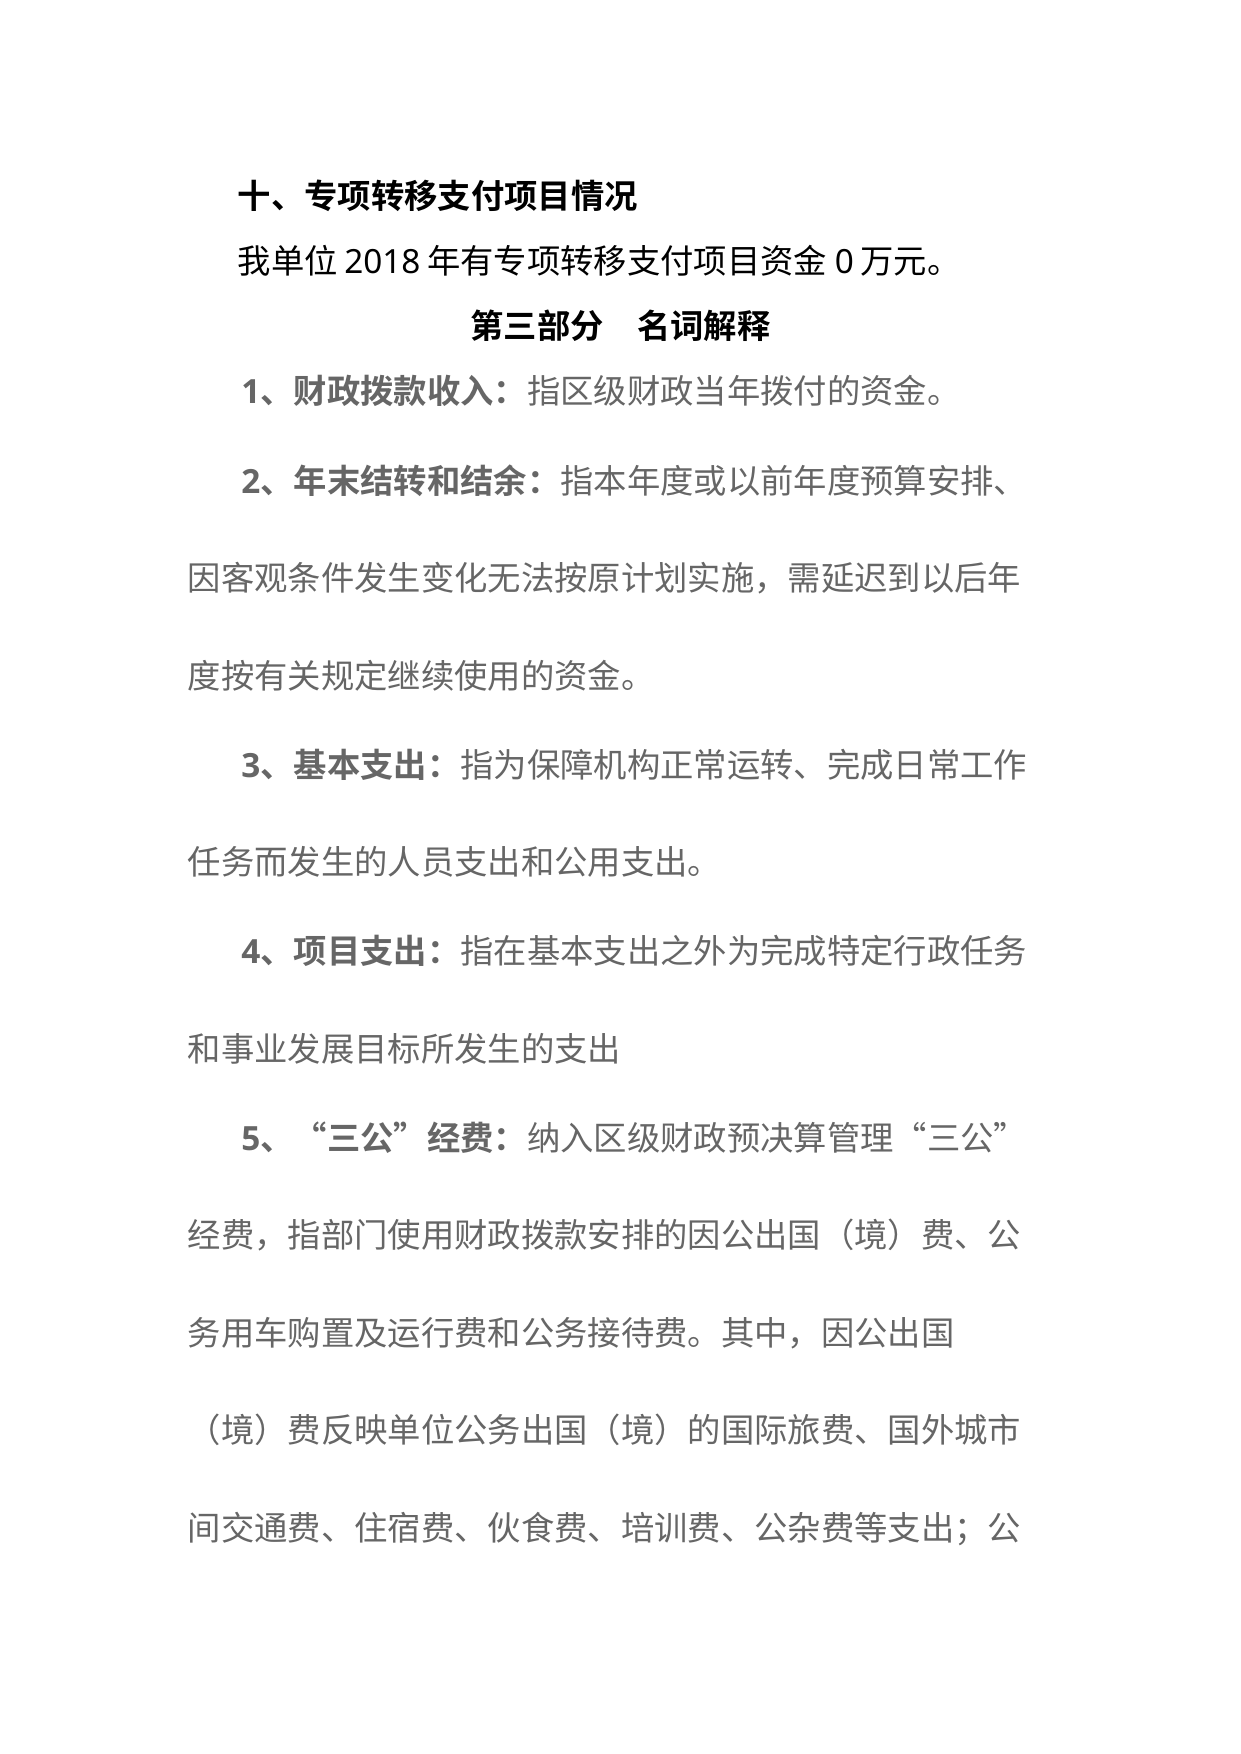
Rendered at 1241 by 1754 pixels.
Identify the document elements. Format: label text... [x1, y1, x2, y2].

text 2、年末结转和结余：指本年度或以前年度预算安排、因客观条件发生变化无法按原计划实施，需延迟到以后年度按有关规定继续使用的资金。 [187, 446, 1053, 706]
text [187, 1103, 1053, 1558]
text 3、基本支出：指为保障机构正常运转、完成日常工作任务而发生的人员支出和公用支出。 [187, 730, 1053, 893]
text 1、财政拨款收入：指区级财政当年拨付的资金。 [187, 357, 1053, 422]
text 我单位2018年有专项转移支付项目资金 0万元。 [187, 227, 1053, 292]
text 4、项目支出：指在基本支出之外为完成特定行政任务和事业发展目标所发生的支出 [187, 917, 1053, 1079]
text 第三部分 名词解释 [187, 292, 1053, 357]
text 十、专项转移支付项目情况 [187, 162, 1053, 227]
